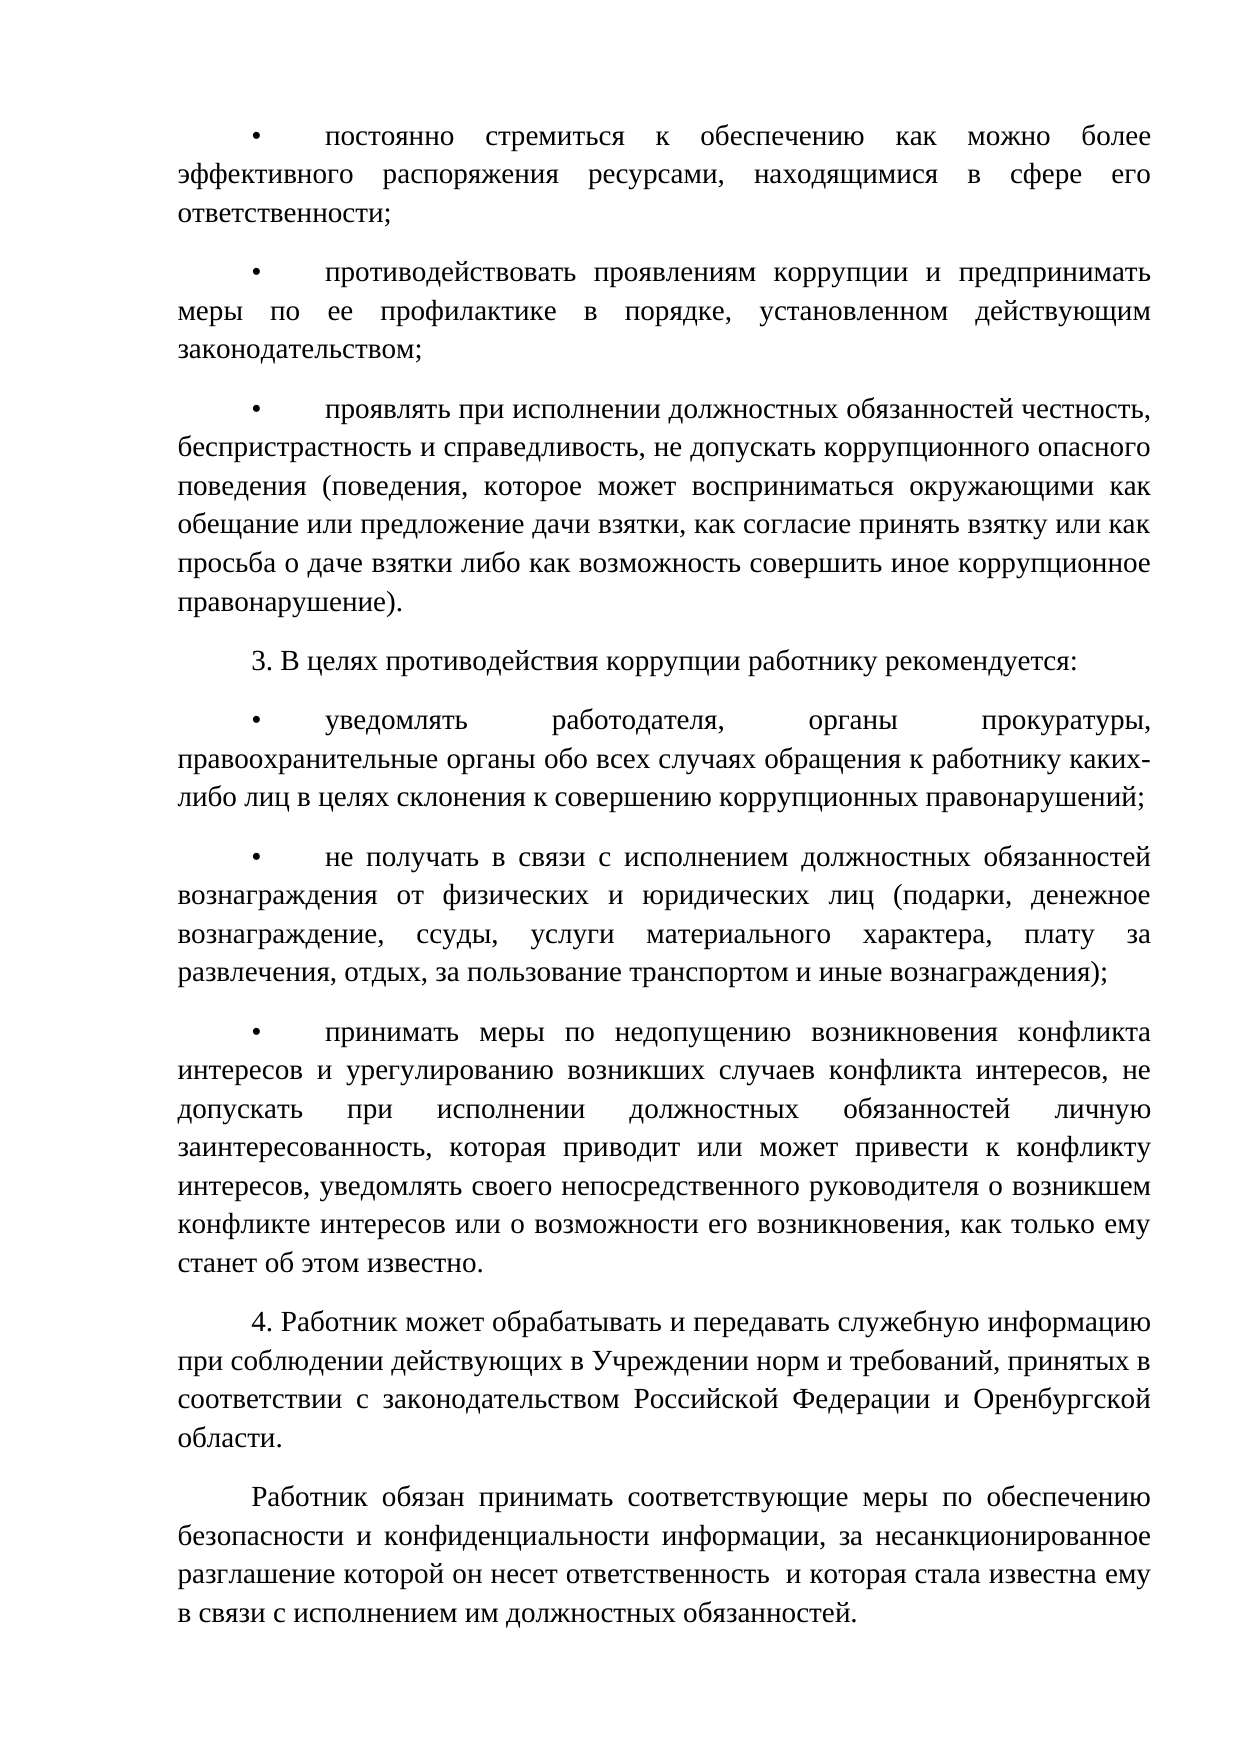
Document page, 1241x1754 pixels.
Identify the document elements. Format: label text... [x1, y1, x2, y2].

text • противодействовать проявлениям коррупции и предпринимать меры по ее профилактике в порядке, установленном действующим законодательством; [177, 254, 1152, 365]
text Работник обязан принимать соответствующие меры по обеспечению безопасности и конфиденциальности информации, за несанкционированное разглашение которой он несет ответственность и которая стала известна ему в связи с исполнением им должностных обязанностей. [177, 1479, 1152, 1629]
text 4. Работник может обрабатывать и передавать служебную информацию при соблюдении действующих в Учреждении норм и требований, принятых в соответствии с законодательством Российской Федерации и Оренбургской области. [177, 1304, 1152, 1454]
text • уведомлять работодателя, органы прокуратуры, правоохранительные органы обо всех случаях обращения к работнику каких-либо лиц в целях склонения к совершению коррупционных правонарушений; [177, 702, 1152, 813]
text • постоянно стремиться к обеспечению как можно более эффективного распоряжения ресурсами, находящимися в сфере его ответственности; [177, 118, 1152, 229]
text • принимать меры по недопущению возникновения конфликта интересов и урегулированию возникших случаев конфликта интересов, не допускать при исполнении должностных обязанностей личную заинтересованность, которая приводит или может привести к конфликту интересов, уведомлять своего непосредственного руководителя о возникшем конфликте интересов или о возможности его возникновения, как только ему станет об этом известно. [177, 1014, 1152, 1279]
text • не получать в связи с исполнением должностных обязанностей вознаграждения от физических и юридических лиц (подарки, денежное вознаграждение, ссуды, услуги материального характера, плату за развлечения, отдых, за пользование транспортом и иные вознаграждения); [177, 839, 1152, 988]
text • проявлять при исполнении должностных обязанностей честность, беспристрастность и справедливость, не допускать коррупционного опасного поведения (поведения, которое может восприниматься окружающими как обещание или предложение дачи взятки, как согласие принять взятку или как просьба о даче взятки либо как возможность совершить иное коррупционное правонарушение). [177, 391, 1152, 617]
text 3. В целях противодействия коррупции работнику рекомендуется: [177, 643, 1152, 677]
